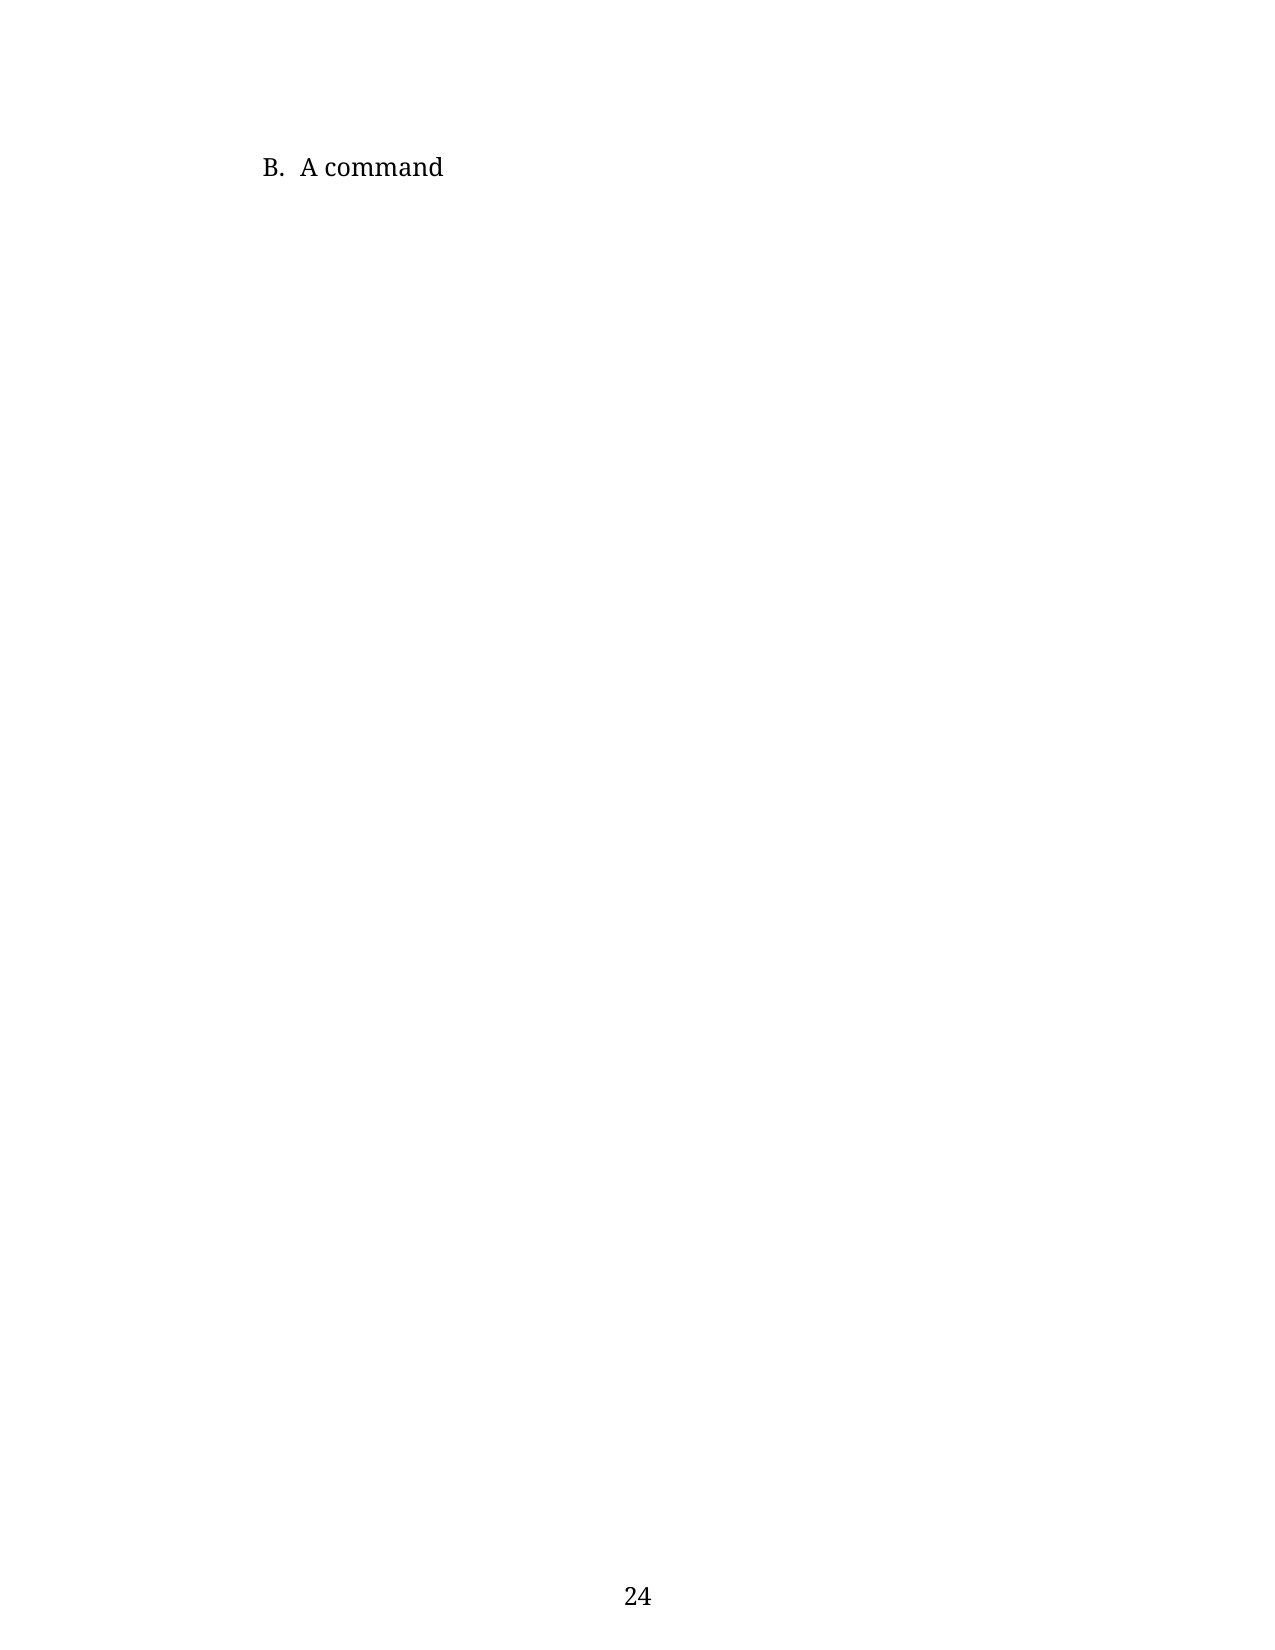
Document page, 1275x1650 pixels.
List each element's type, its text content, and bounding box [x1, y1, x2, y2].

list A command [262, 150, 1125, 184]
